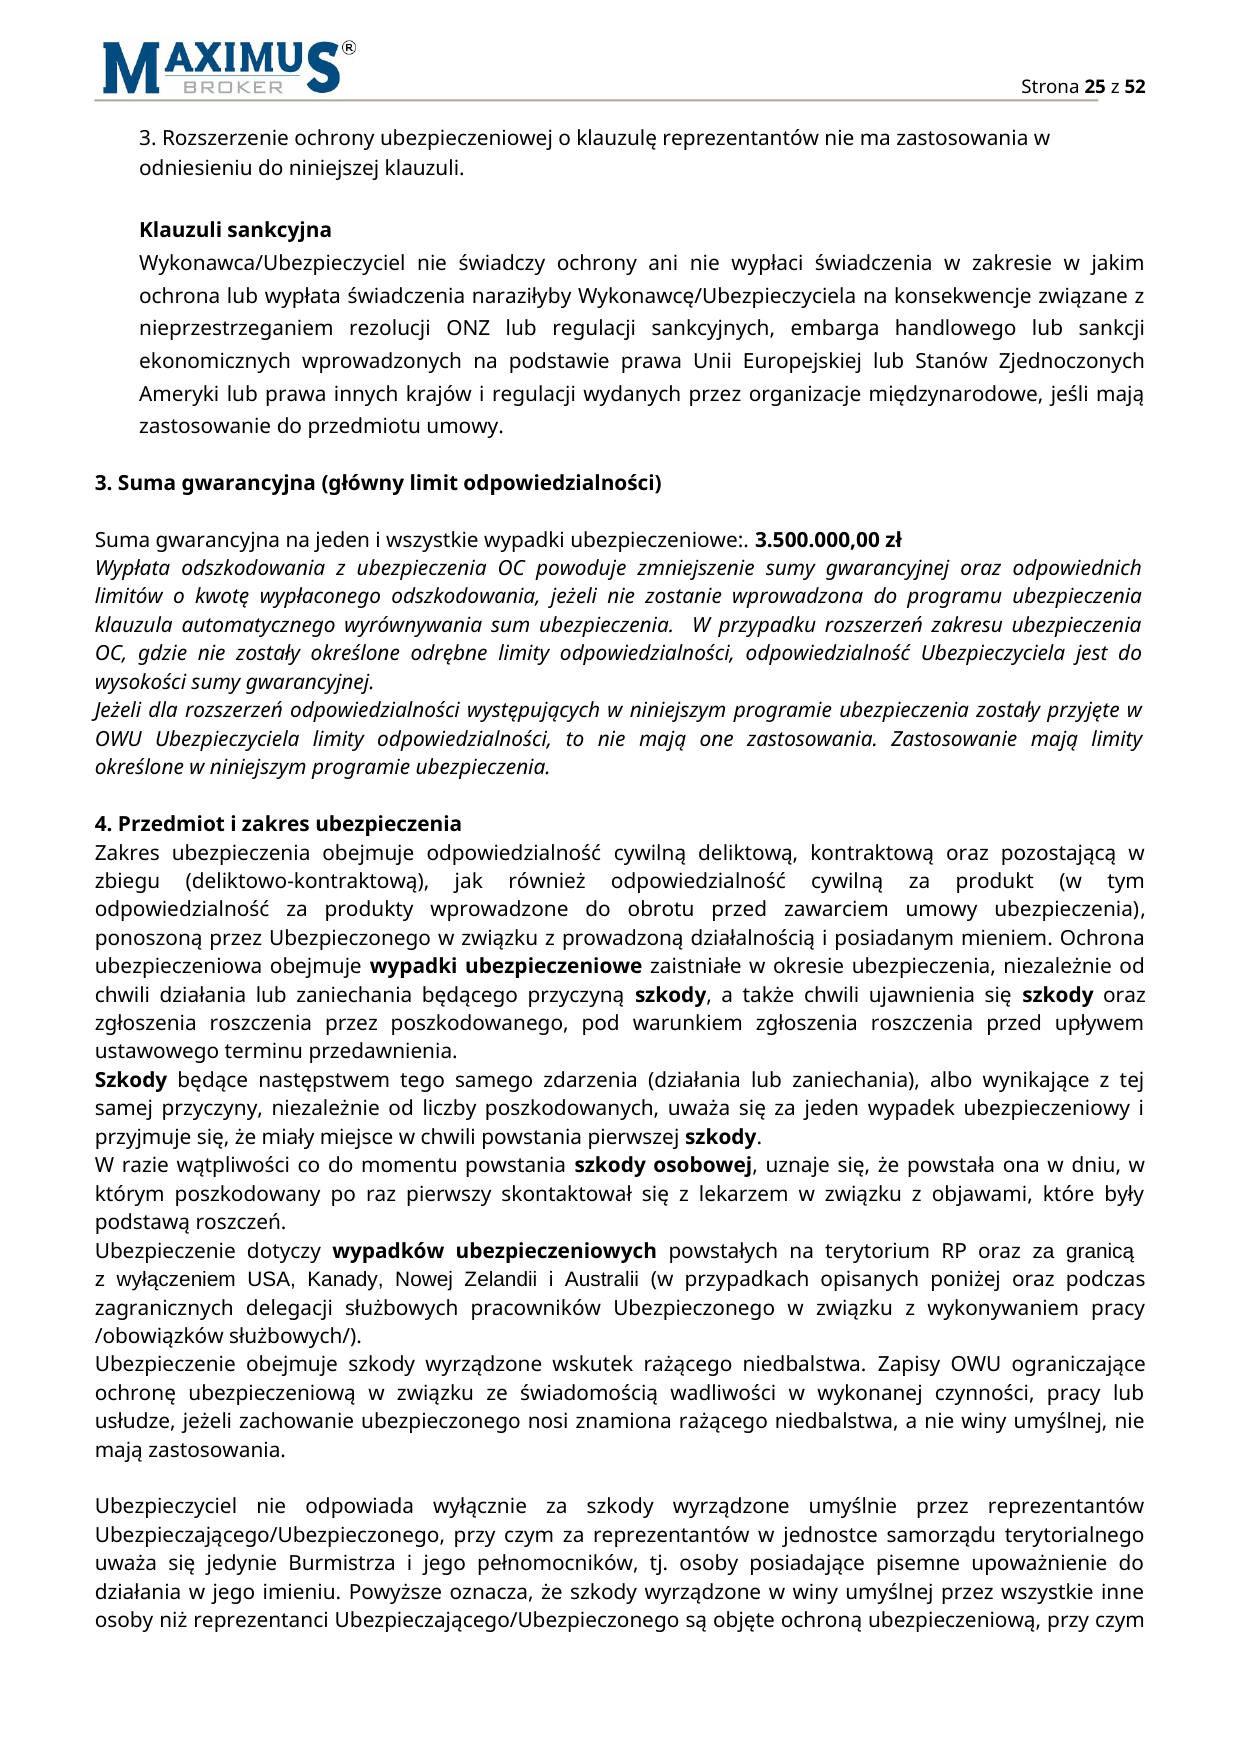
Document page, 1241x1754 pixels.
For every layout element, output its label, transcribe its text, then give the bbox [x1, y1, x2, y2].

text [94, 1492, 1146, 1634]
text Szkody będące następstwem tego samego zdarzenia (działania lub zaniechania), albo wynikające z tej samej przyczyny, niezależnie od liczby poszkodowanych, uważa się za jeden wypadek ubezpieczeniowy i przyjmuje się, że miały miejsce w chwili powstania pierwszej szkody. [94, 1065, 1146, 1150]
text Jeżeli dla rozszerzeń odpowiedzialności występujących w niniejszym programie ubezpieczenia zostały przyjęte w OWU Ubezpieczyciela limity odpowiedzialności, to nie mają one zastosowania. Zastosowanie mają limity określone w niniejszym programie ubezpieczenia. [94, 695, 1146, 781]
text Ubezpieczenie dotyczy wypadków ubezpieczeniowych powstałych na terytorium RP oraz za granicą z wyłączeniem USA, Kanady, Nowej Zelandii i Australii (w przypadkach opisanych poniżej oraz podczas zagranicznych delegacji służbowych pracowników Ubezpieczonego w związku z wykonywaniem pracy /obowiązków służbowych/). [94, 1236, 1146, 1349]
text Wykonawca/Ubezpieczyciel nie świadczy ochrony ani nie wypłaci świadczenia w zakresie w jakim ochrona lub wypłata świadczenia naraziłyby Wykonawcę/Ubezpieczyciela na konsekwencje związane z nieprzestrzeganiem rezolucji ONZ lub regulacji sankcyjnych, embarga handlowego lub sankcji ekonomicznych wprowadzonych na podstawie prawa Unii Europejskiej lub Stanów Zjednoczonych Ameryki lub prawa innych krajów i regulacji wydanych przez organizacje międzynarodowe, jeśli mają zastosowanie do przedmiotu umowy. [139, 248, 1146, 440]
text Klauzuli sankcyjna [139, 216, 1146, 244]
text Zakres ubezpieczenia obejmuje odpowiedzialność cywilną deliktową, kontraktową oraz pozostającą w zbiegu (deliktowo-kontraktową), jak również odpowiedzialność cywilną za produkt (w tym odpowiedzialność za produkty wprowadzone do obrotu przed zawarciem umowy ubezpieczenia), ponoszoną przez Ubezpieczonego w związku z prowadzoną działalnością i posiadanym mieniem. Ochrona ubezpieczeniowa obejmuje wypadki ubezpieczeniowe zaistniałe w okresie ubezpieczenia, niezależnie od chwili działania lub zaniechania będącego przyczyną szkody, a także chwili ujawnienia się szkody oraz zgłoszenia roszczenia przez poszkodowanego, pod warunkiem zgłoszenia roszczenia przed upływem ustawowego terminu przedawnienia. [94, 838, 1146, 1065]
text Suma gwarancyjna na jeden i wszystkie wypadki ubezpieczeniowe:. 3.500.000,00 zł [94, 525, 1146, 553]
text Wypłata odszkodowania z ubezpieczenia OC powoduje zmniejszenie sumy gwarancyjnej oraz odpowiednich limitów o kwotę wypłaconego odszkodowania, jeżeli nie zostanie wprowadzona do programu ubezpieczenia klauzula automatycznego wyrównywania sum ubezpieczenia. W przypadku rozszerzeń zakresu ubezpieczenia OC, gdzie nie zostały określone odrębne limity odpowiedzialności, odpowiedzialność Ubezpieczyciela jest do wysokości sumy gwarancyjnej. [94, 553, 1146, 695]
text W razie wątpliwości co do momentu powstania szkody osobowej, uznaje się, że powstała ona w dniu, w którym poszkodowany po raz pierwszy skontaktował się z lekarzem w związku z objawami, które były podstawą roszczeń. [94, 1150, 1146, 1236]
text Ubezpieczenie obejmuje szkody wyrządzone wskutek rażącego niedbalstwa. Zapisy OWU ograniczające ochronę ubezpieczeniową w związku ze świadomością wadliwości w wykonanej czynności, pracy lub usłudze, jeżeli zachowanie ubezpieczonego nosi znamiona rażącego niedbalstwa, a nie winy umyślnej, nie mają zastosowania. [94, 1349, 1146, 1463]
picture [97, 36, 362, 98]
text 3. Suma gwarancyjna (główny limit odpowiedzialności) [94, 468, 1146, 496]
text 4. Przedmiot i zakres ubezpieczenia [94, 809, 1146, 838]
text 3. Rozszerzenie ochrony ubezpieczeniowej o klauzulę reprezentantów nie ma zastosowania w odniesieniu do niniejszej klauzuli. [139, 123, 1146, 182]
